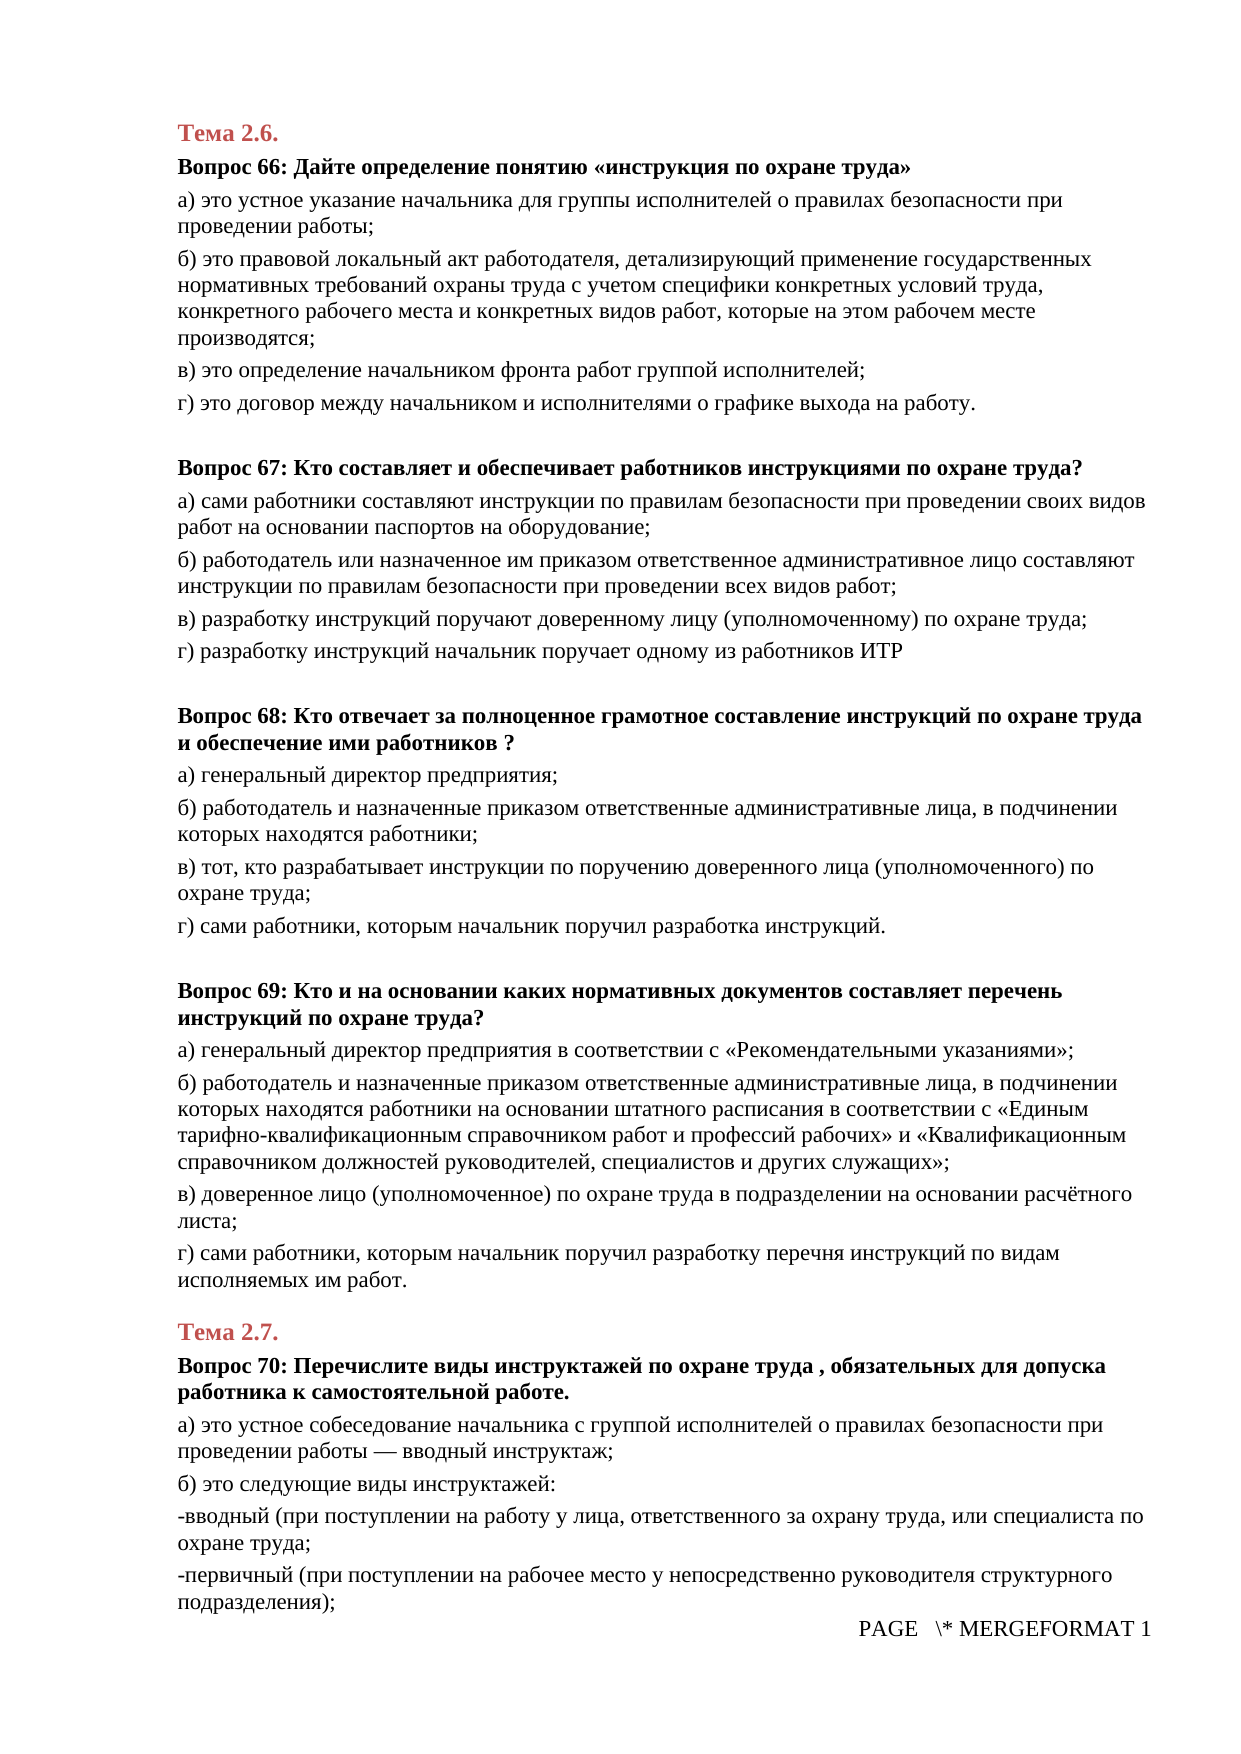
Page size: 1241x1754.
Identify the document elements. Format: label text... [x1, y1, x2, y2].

text б) это правовой локальный акт работодателя, детализирующий применение государственных нормативных требований охраны труда с учетом специфики конкретных условий труда, конкретного рабочего места и конкретных видов работ, которые на этом рабочем месте производятся; [177, 245, 1152, 350]
text б) это следующие виды инструктажей: [177, 1470, 1152, 1496]
text Вопрос 70: Перечислите виды инструктажей по охране труда , обязательных для допуска работника к самостоятельной работе. [177, 1352, 1152, 1405]
text в) доверенное лицо (уполномоченное) по охране труда в подразделении на основании расчётного листа; [177, 1180, 1152, 1233]
text Тема 2.6. [177, 118, 1152, 147]
text г) разработку инструкций начальник поручает одному из работников ИТР [177, 637, 1152, 664]
text Вопрос 67: Кто составляет и обеспечивает работников инструкциями по охране труда? [177, 454, 1152, 481]
text Тема 2.7. [177, 1317, 1152, 1346]
text г) это договор между начальником и исполнителями о графике выхода на работу. [177, 389, 1152, 415]
text Вопрос 68: Кто отвечает за полноценное грамотное составление инструкций по охране труда и обеспечение ими работников ? [177, 702, 1152, 755]
text б) работодатель и назначенные приказом ответственные административные лица, в подчинении которых находятся работники на основании штатного расписания в соответствии с «Единым тарифно-квалификационным справочником работ и профессий рабочих» и «Квалификационным справочником должностей руководителей, специалистов и других служащих»; [177, 1069, 1152, 1174]
text а) это устное собеседование начальника с группой исполнителей о правилах безопасности при проведении работы — вводный инструктаж; [177, 1411, 1152, 1464]
text в) это определение начальником фронта работ группой исполнителей; [177, 356, 1152, 383]
text -вводный (при поступлении на работу у лица, ответственного за охрану труда, или специалиста по охране труда; [177, 1503, 1152, 1555]
text в) тот, кто разрабатывает инструкции по поручению доверенного лица (уполномоченного) по охране труда; [177, 853, 1152, 906]
text г) сами работники, которым начальник поручил разработка инструкций. [177, 912, 1152, 938]
text а) генеральный директор предприятия; [177, 761, 1152, 788]
text а) генеральный директор предприятия в соответствии с «Рекомендательными указаниями»; [177, 1036, 1152, 1062]
text а) сами работники составляют инструкции по правилам безопасности при проведении своих видов работ на основании паспортов на оборудование; [177, 487, 1152, 539]
text Вопрос 66: Дайте определение понятию «инструкция по охране труда» [177, 153, 1152, 179]
text а) это устное указание начальника для группы исполнителей о правилах безопасности при проведении работы; [177, 186, 1152, 238]
text Вопрос 69: Кто и на основании каких нормативных документов составляет перечень инструкций по охране труда? [177, 977, 1152, 1030]
text -первичный (при поступлении на рабочее место у непосредственно руководителя структурного подразделения); [177, 1562, 1152, 1614]
text г) сами работники, которым начальник поручил разработку перечня инструкций по видам исполняемых им работ. [177, 1239, 1152, 1292]
text в) разработку инструкций поручают доверенному лицу (уполномоченному) по охране труда; [177, 605, 1152, 631]
text б) работодатель и назначенные приказом ответственные административные лица, в подчинении которых находятся работники; [177, 794, 1152, 847]
text б) работодатель или назначенное им приказом ответственное административное лицо составляют инструкции по правилам безопасности при проведении всех видов работ; [177, 546, 1152, 598]
